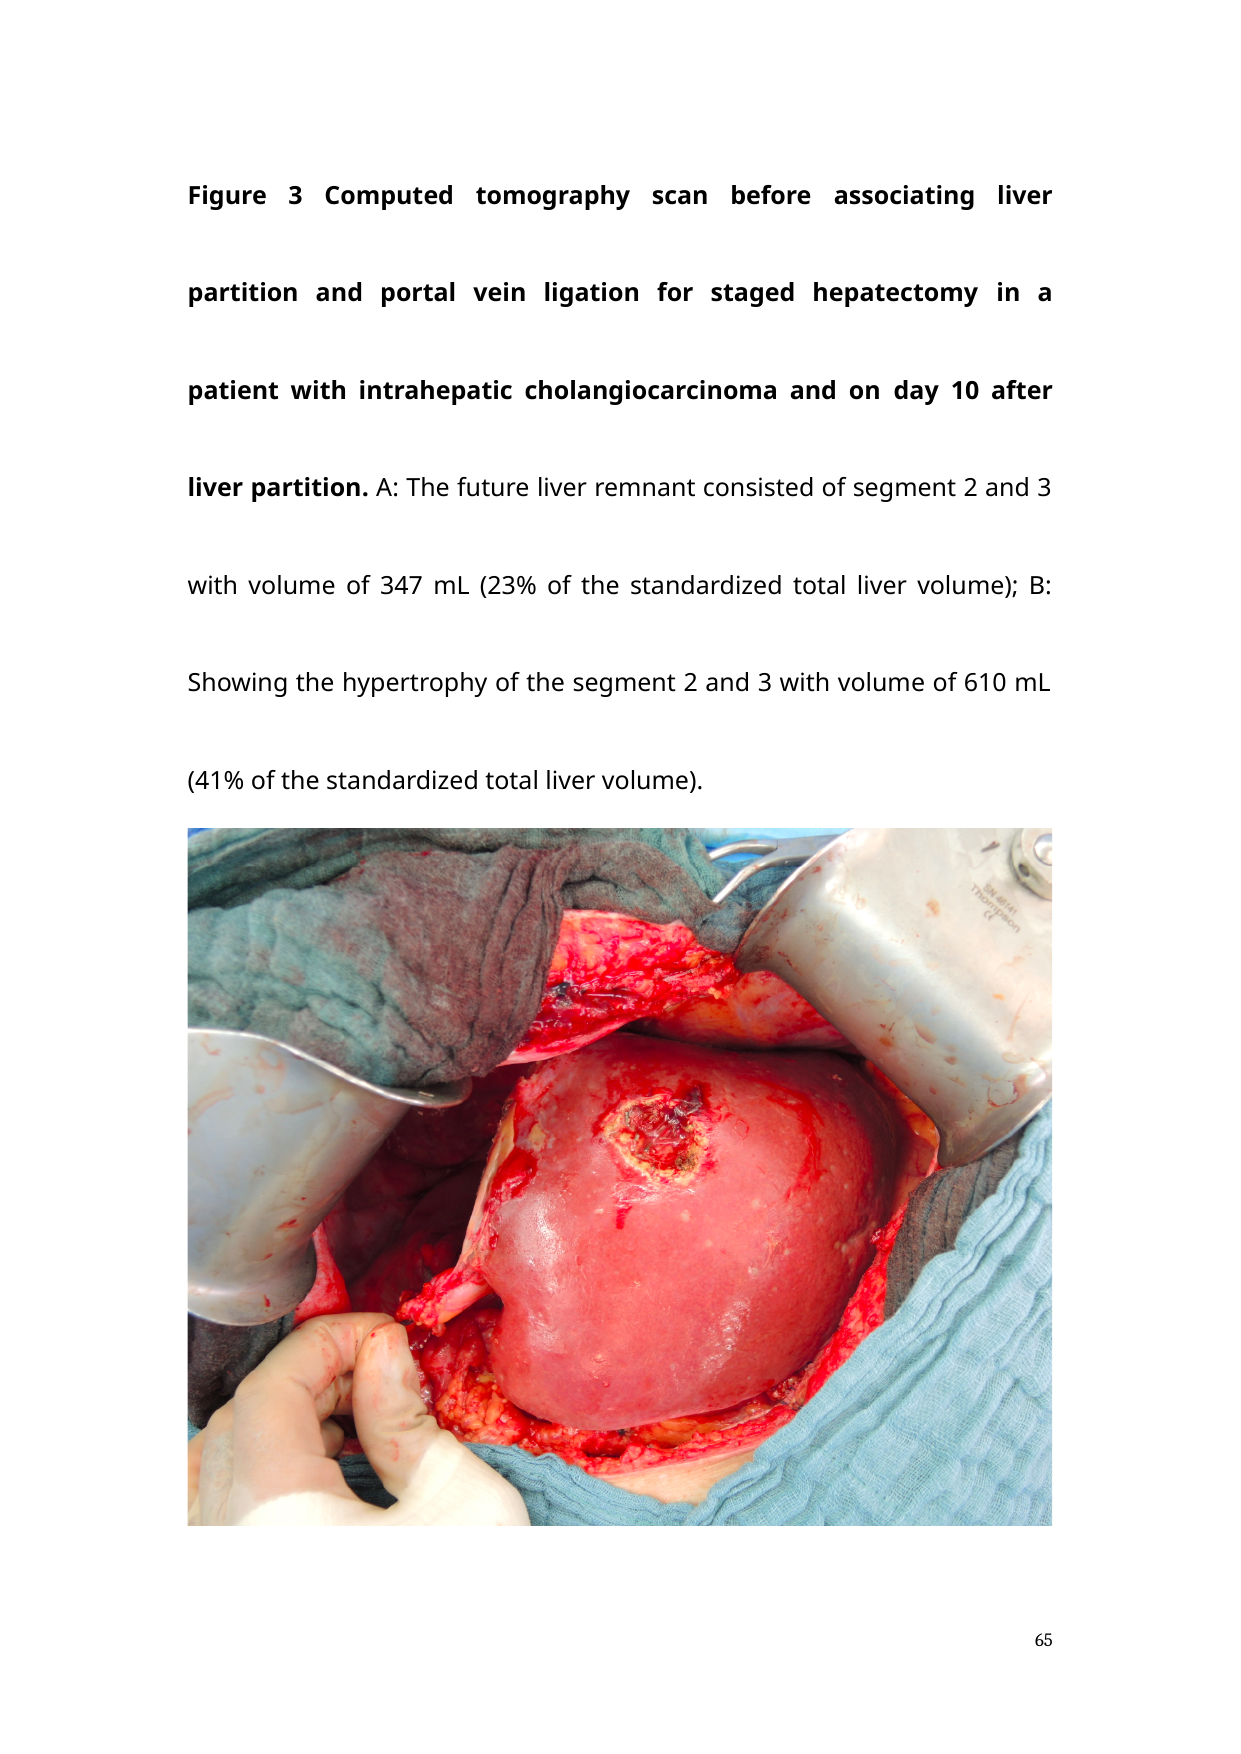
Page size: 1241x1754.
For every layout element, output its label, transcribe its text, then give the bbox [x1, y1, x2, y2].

picture [187, 828, 1053, 1526]
text Figure 3 Computed tomography scan before associating liver partition and portal vein ligation for staged hepatectomy in a patient with intrahepatic cholangiocarcinoma and on day 10 after liver partition. A: The future liver remnant consisted of segment 2 and 3 with volume of 347 mL (23% of the standardized total liver volume); B: Showing the hypertrophy of the segment 2 and 3 with volume of 610 mL (41% of the standardized total liver volume). [187, 162, 1053, 812]
